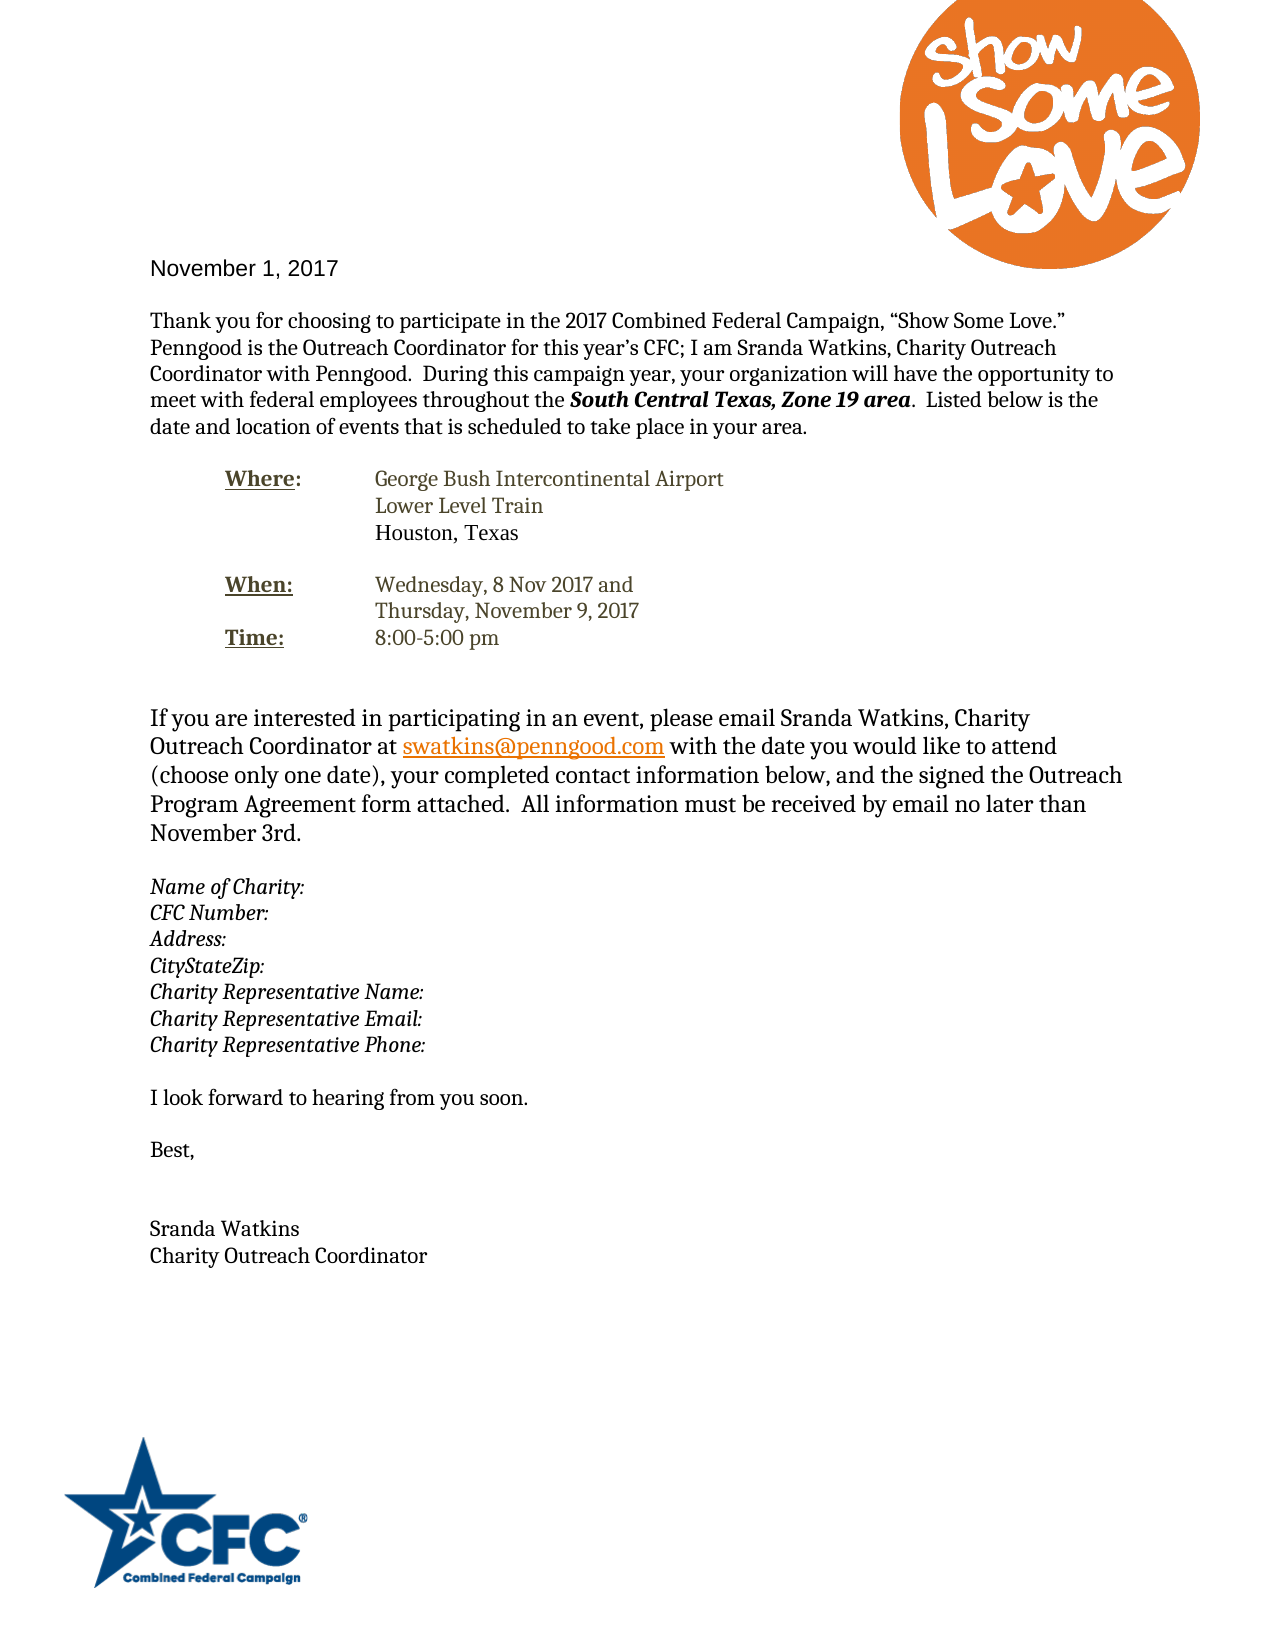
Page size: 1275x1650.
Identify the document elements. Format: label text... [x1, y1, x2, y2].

text Best, [150, 1137, 1125, 1163]
text Houston, Texas [150, 519, 1125, 545]
picture [64, 1437, 308, 1588]
text Charity Representative Name: [150, 979, 1125, 1005]
text When: Wednesday, 8 Nov 2017 and [150, 572, 1125, 598]
text November 1, 2017 [150, 255, 1125, 282]
text Charity Outreach Coordinator [150, 1242, 1125, 1269]
text Sranda Watkins [150, 1216, 1125, 1242]
text Name of Charity: [150, 873, 1125, 900]
text Address: [150, 926, 1125, 953]
text CityStateZip: [150, 953, 1125, 979]
text Charity Representative Phone: [150, 1032, 1125, 1058]
text Charity Representative Email: [150, 1005, 1125, 1032]
text Thursday, November 9, 2017 [300, 598, 1125, 624]
text If you are interested in participating in an event, please email Sranda Watkins, Charity Outreach Coordinator at swatkins@penngood.com with the date you would like to attend (choose only one date), your completed contact information below, and the signed the Outreach Program Agreement form attached. All information must be received by email no later than November 3rd. [150, 703, 1125, 847]
text Where: George Bush Intercontinental Airport [150, 466, 1125, 493]
text I look forward to hearing from you soon. [150, 1084, 1125, 1111]
text Time: 8:00-5:00 pm [150, 624, 1125, 651]
text CFC Number: [150, 900, 1125, 926]
text Lower Level Train [150, 493, 1125, 519]
picture [899, 0, 1200, 269]
text Thank you for choosing to participate in the 2017 Combined Federal Campaign, “Show Some Love.” Penngood is the Outreach Coordinator for this year’s CFC; I am Sranda Watkins, Charity Outreach Coordinator with Penngood. During this campaign year, your organization will have the opportunity to meet with federal employees throughout the South Central Texas, Zone 19 area. Listed below is the date and location of events that is scheduled to take place in your area. [150, 308, 1125, 440]
